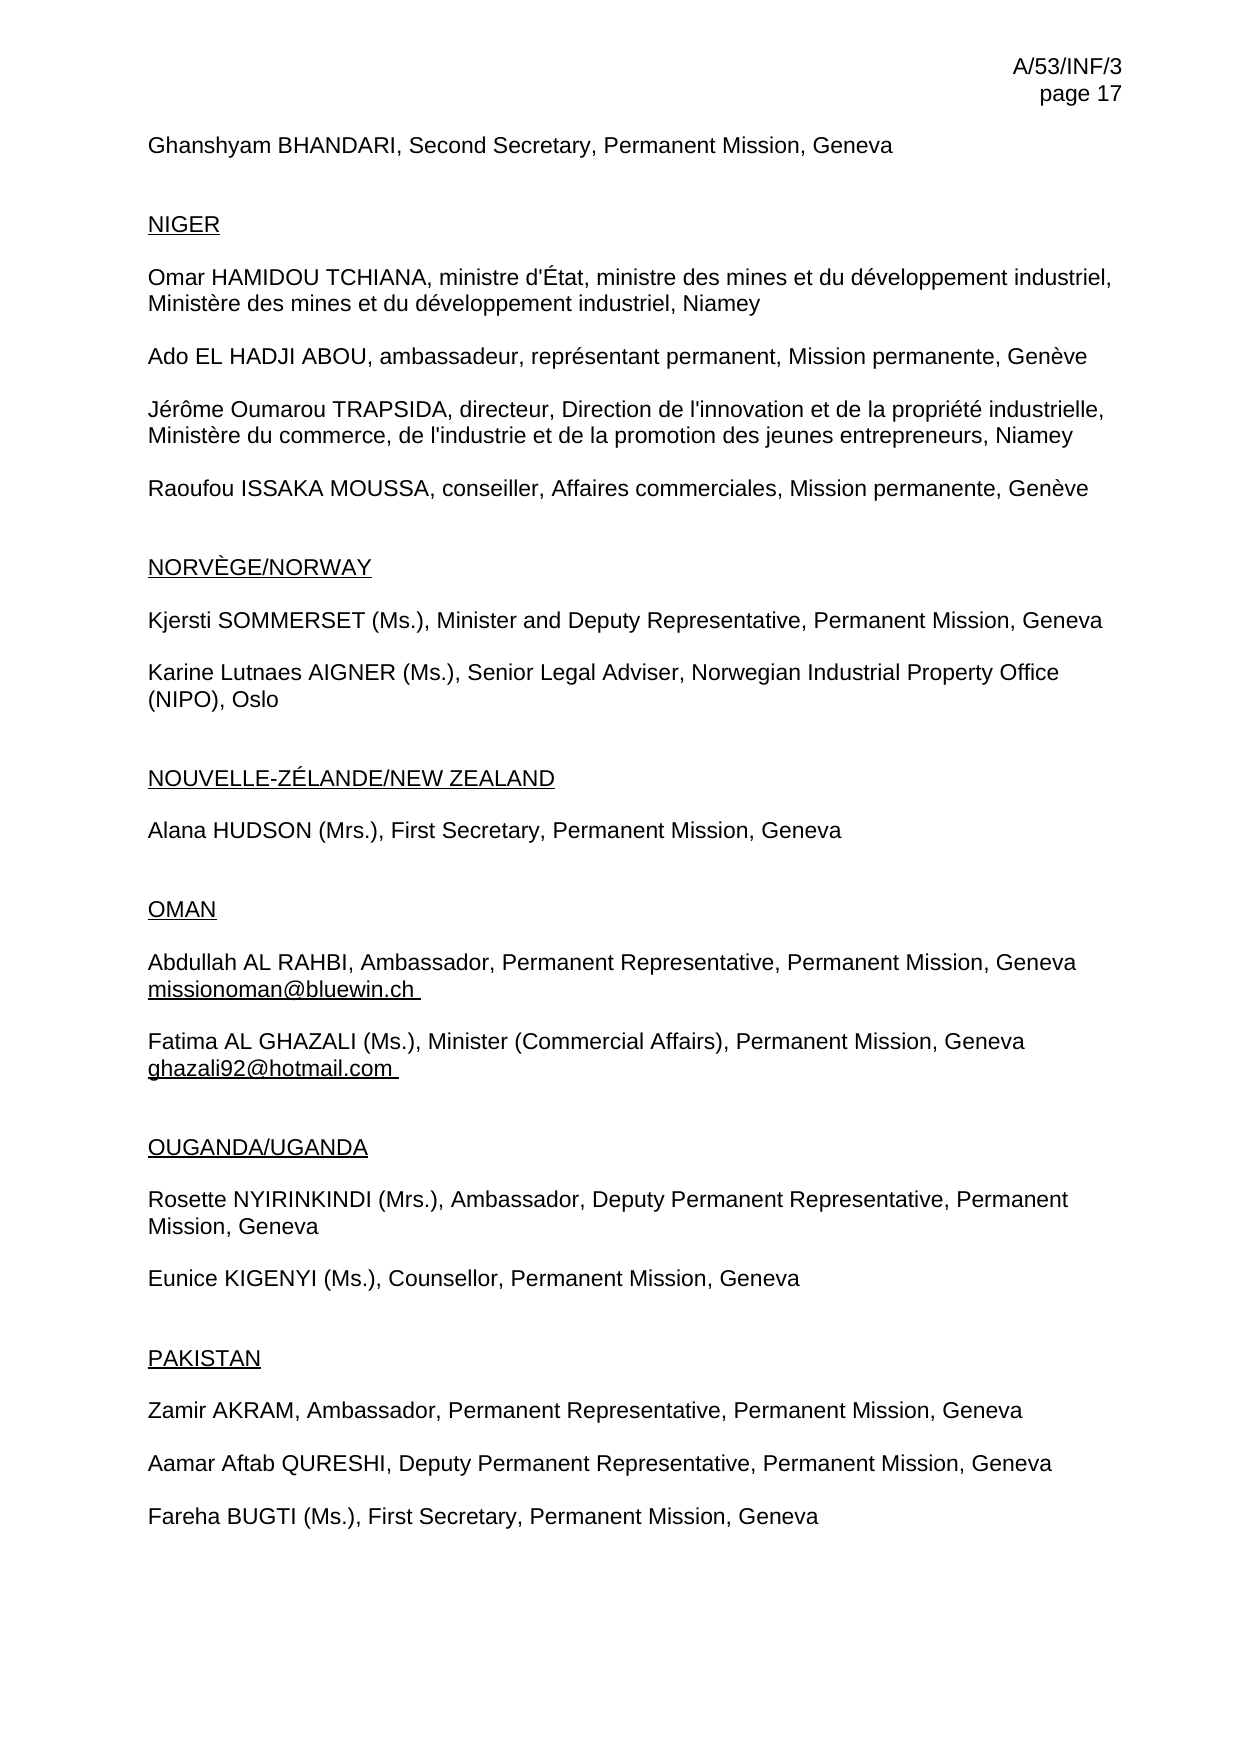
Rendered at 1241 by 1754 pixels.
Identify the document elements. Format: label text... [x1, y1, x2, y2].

text Abdullah AL RAHBI, Ambassador, Permanent Representative, Permanent Mission, Geneva [148, 949, 1122, 976]
text Raoufou ISSAKA MOUSSA, conseiller, Affaires commerciales, Mission permanente, Genève [148, 475, 1122, 501]
text Eunice KIGENYI (Ms.), Counsellor, Permanent Mission, Geneva [148, 1265, 1122, 1292]
text missionoman@bluewin.ch [148, 976, 1122, 1002]
text NOUVELLE-ZÉLANDE/NEW ZEALAND [148, 765, 1122, 791]
text Kjersti SOMMERSET (Ms.), Minister and Deputy Representative, Permanent Mission, Geneva [148, 607, 1122, 633]
text Fareha BUGTI (Ms.), First Secretary, Permanent Mission, Geneva [148, 1503, 1122, 1529]
text Karine Lutnaes AIGNER (Ms.), Senior Legal Adviser, Norwegian Industrial Property Office (NIPO), Oslo [148, 659, 1122, 712]
text Jérôme Oumarou TRAPSIDA, directeur, Direction de l'innovation et de la propriété industrielle, Ministère du commerce, de l'industrie et de la promotion des jeunes entrepreneurs, Niamey [148, 396, 1122, 448]
text NIGER [148, 211, 1122, 238]
text Fatima AL GHAZALI (Ms.), Minister (Commercial Affairs), Permanent Mission, Geneva [148, 1028, 1122, 1054]
text ghazali92@hotmail.com [148, 1054, 1122, 1081]
text Ado EL HADJI ABOU, ambassadeur, représentant permanent, Mission permanente, Genève [148, 343, 1122, 369]
text Zamir AKRAM, Ambassador, Permanent Representative, Permanent Mission, Geneva [148, 1397, 1122, 1423]
text Rosette NYIRINKINDI (Mrs.), Ambassador, Deputy Permanent Representative, Permanent Mission, Geneva [148, 1186, 1122, 1239]
text Aamar Aftab QURESHI, Deputy Permanent Representative, Permanent Mission, Geneva [148, 1450, 1122, 1476]
text Omar HAMIDOU TCHIANA, ministre d'État, ministre des mines et du développement industriel, Ministère des mines et du développement industriel, Niamey [148, 264, 1122, 317]
text OMAN [148, 896, 1122, 923]
text OUGANDA/UGANDA [148, 1134, 1122, 1160]
text NORVÈGE/NORWAY [148, 554, 1122, 580]
text Alana HUDSON (Mrs.), First Secretary, Permanent Mission, Geneva [148, 817, 1122, 844]
text Ghanshyam BHANDARI, Second Secretary, Permanent Mission, Geneva [148, 132, 1122, 158]
text PAKISTAN [148, 1344, 1122, 1371]
